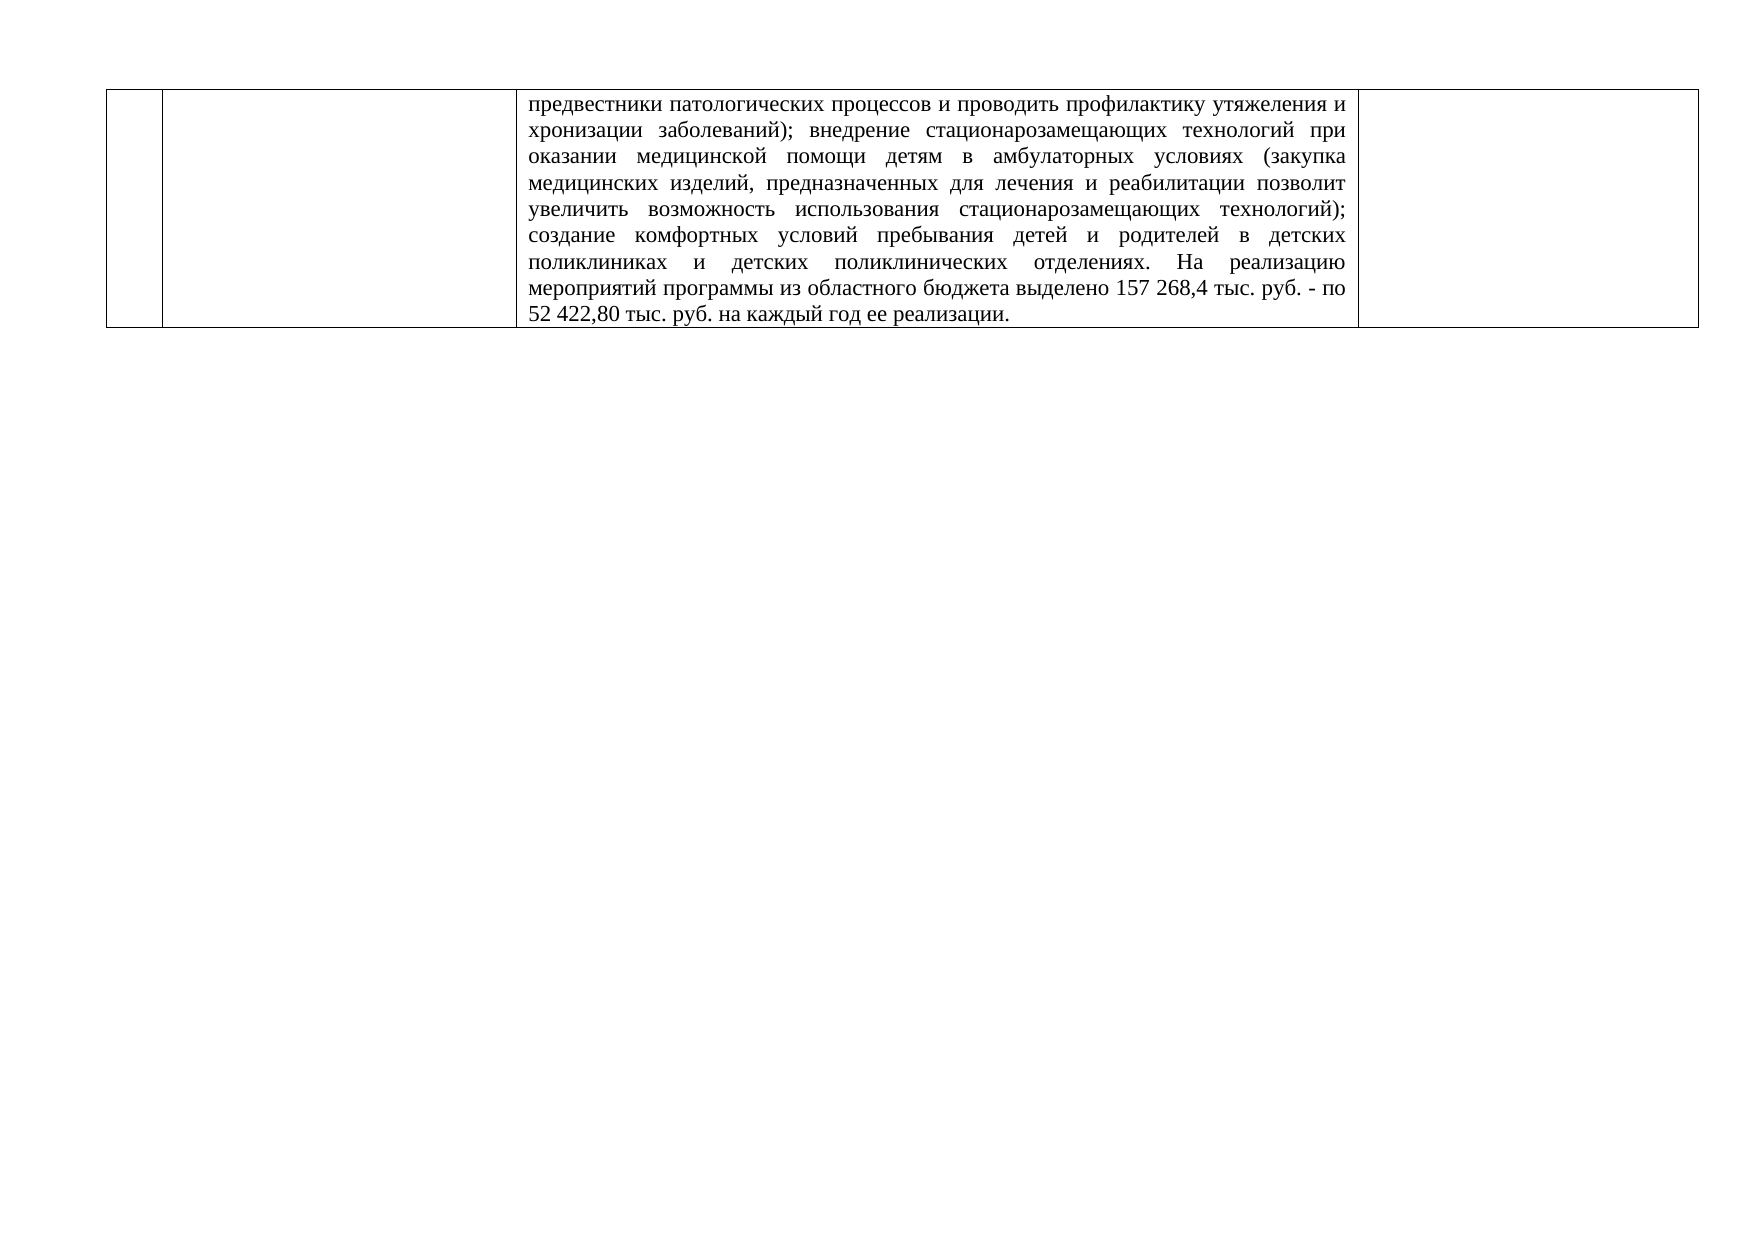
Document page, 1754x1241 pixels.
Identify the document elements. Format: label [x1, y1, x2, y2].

table_cell [107, 90, 162, 327]
table_cell [517, 90, 1358, 327]
table_cell [163, 90, 516, 327]
table_cell [1359, 90, 1698, 327]
